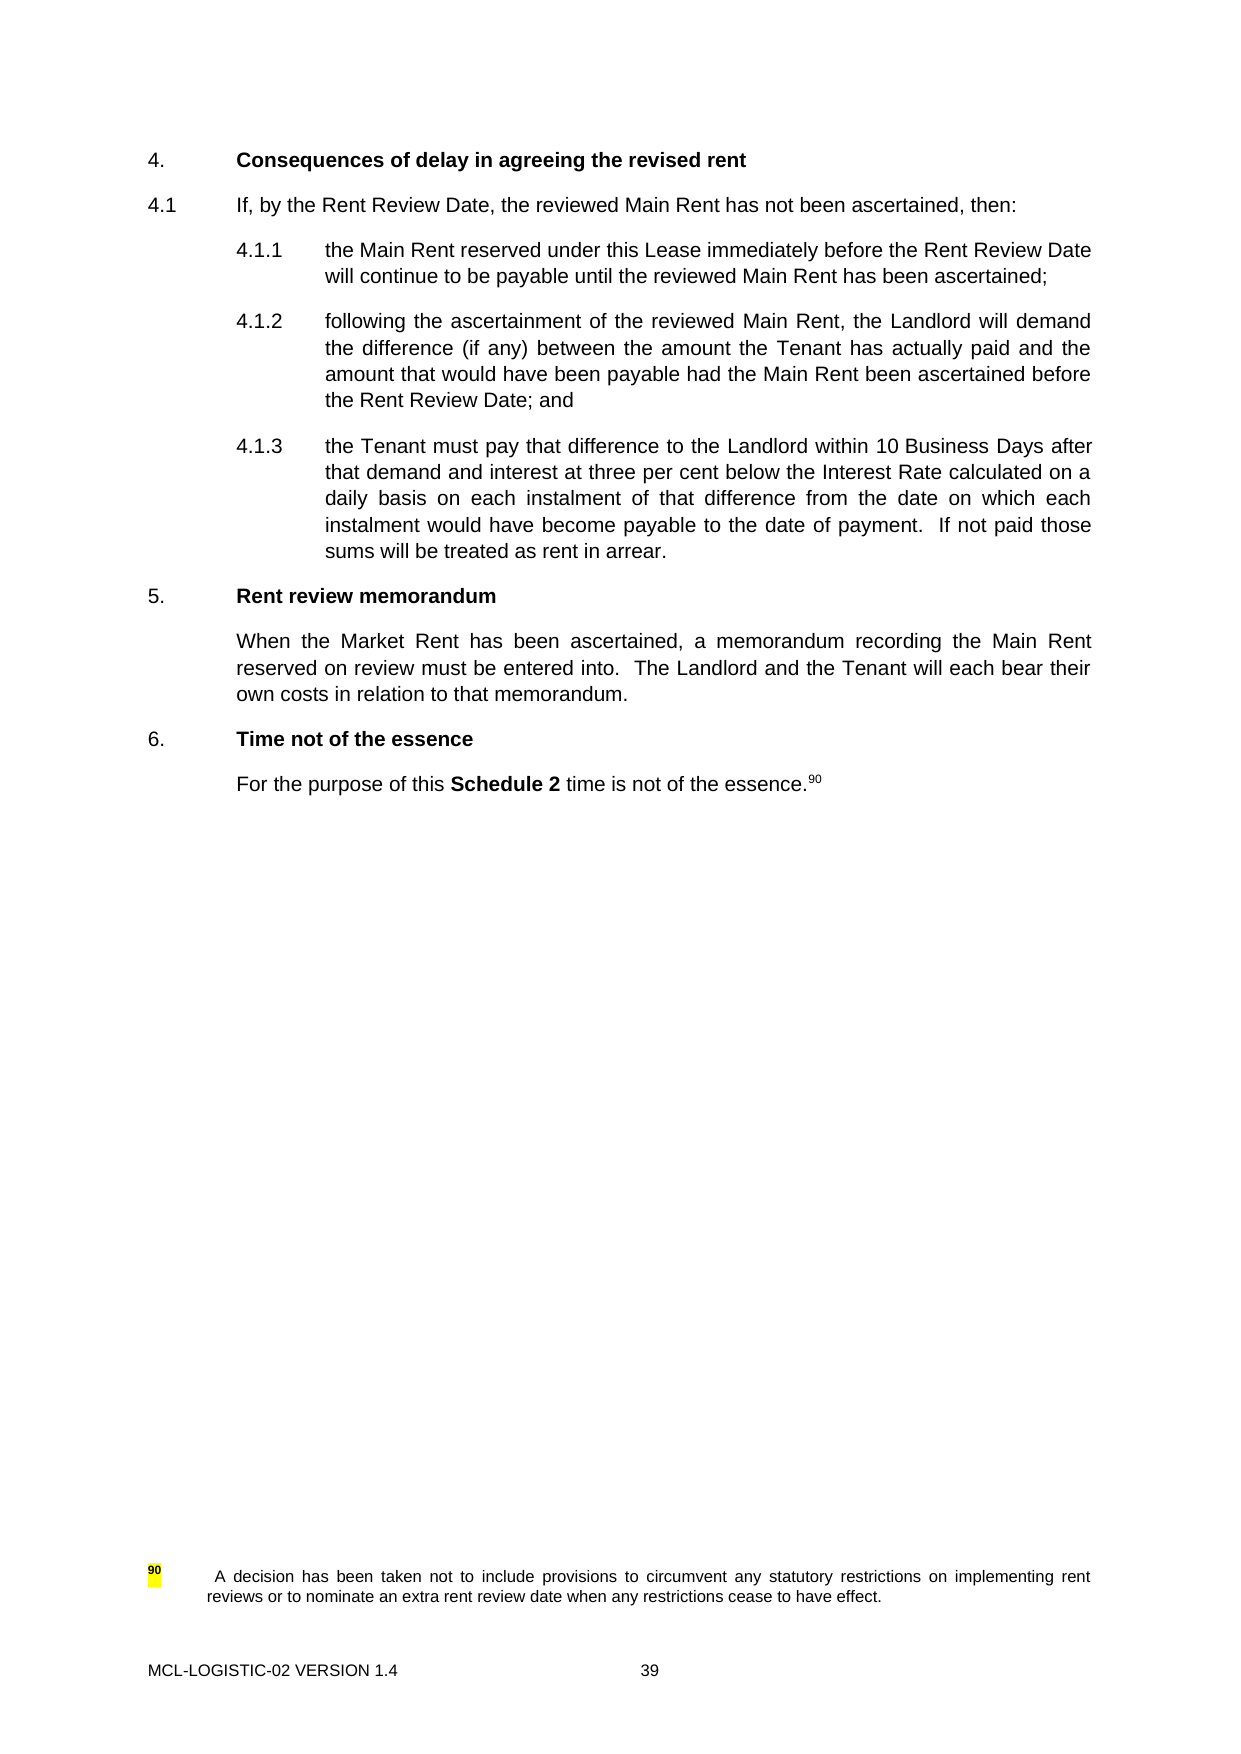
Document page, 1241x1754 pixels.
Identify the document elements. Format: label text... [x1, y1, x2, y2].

text the Tenant must pay that difference to the Landlord within 10 Business Days after that demand and interest at three per cent below the Interest Rate calculated on a daily basis on each instalment of that difference from the date on which each instalment would have become payable to the date of payment. If not paid those sums will be treated as rent in arrear. [236, 433, 1093, 563]
text If, by the Rent Review Date, the reviewed Main Rent has not been ascertained, then: [148, 193, 1093, 217]
text following the ascertainment of the reviewed Main Rent, the Landlord will demand the difference (if any) between the amount the Tenant has actually paid and the amount that would have been payable had the Main Rent been ascertained before the Rent Review Date; and [236, 309, 1093, 412]
text For the purpose of this Schedule 2 time is not of the essence. [236, 772, 1093, 796]
text When the Market Rent has been ascertained, a memorandum recording the Main Rent reserved on review must be entered into. The Landlord and the Tenant will each bear their own costs in relation to that memorandum. [236, 629, 1093, 706]
text Rent review memorandum [148, 584, 1093, 608]
text the Main Rent reserved under this Lease immediately before the Rent Review Date will continue to be payable until the reviewed Main Rent has been ascertained; [236, 238, 1093, 288]
text Time not of the essence [148, 727, 1093, 751]
text Consequences of delay in agreeing the revised rent [148, 148, 1093, 172]
